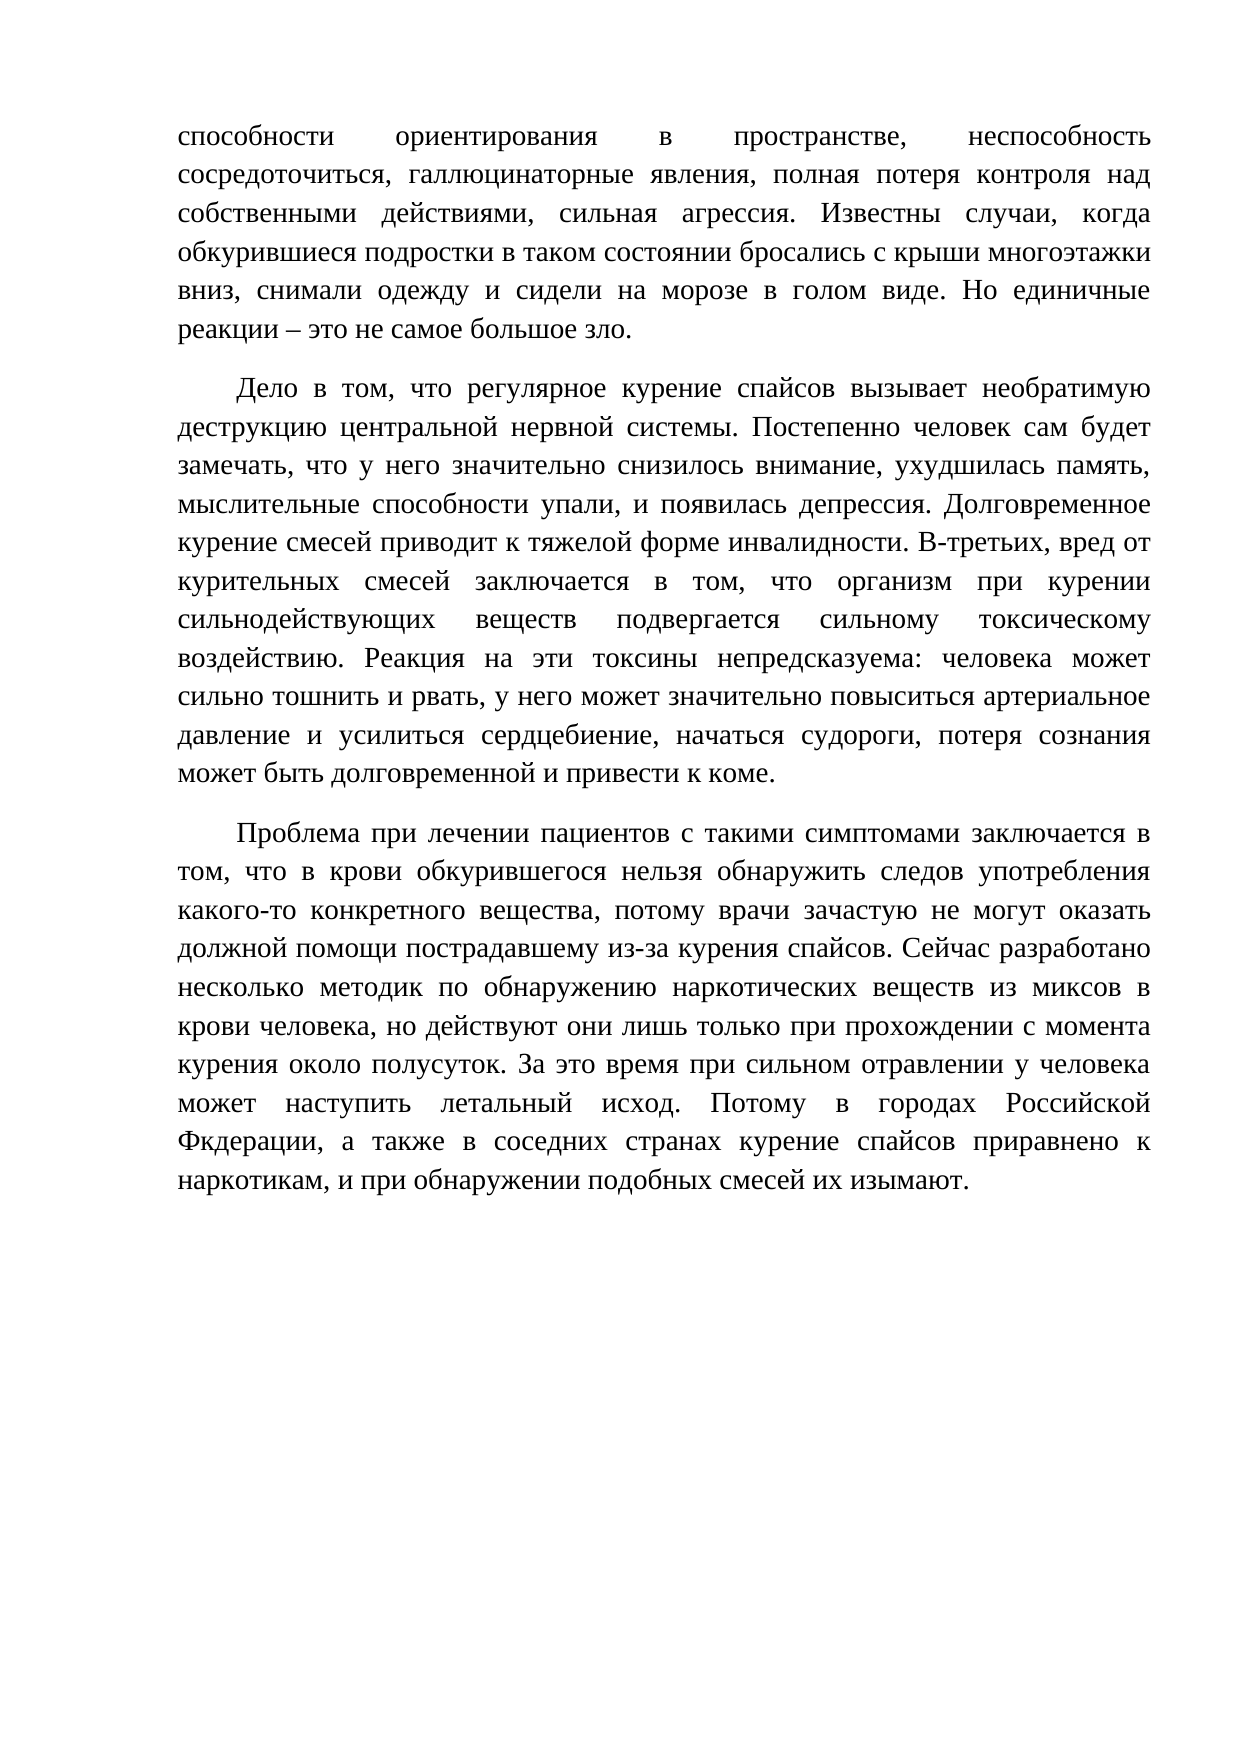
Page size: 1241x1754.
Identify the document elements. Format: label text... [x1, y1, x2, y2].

text Дело в том, что регулярное курение спайсов вызывает необратимую деструкцию центральной нервной системы. Постепенно человек сам будет замечать, что у него значительно снизилось внимание, ухудшилась память, мыслительные способности упали, и появилась депрессия. Долговременное курение смесей приводит к тяжелой форме инвалидности. В-третьих, вред от курительных смесей заключается в том, что организм при курении сильнодействующих веществ подвергается сильному токсическому воздействию. Реакция на эти токсины непредсказуема: человека может сильно тошнить и рвать, у него может значительно повыситься артериальное давление и усилиться сердцебиение, начаться судороги, потеря сознания может быть долговременной и привести к коме. [177, 370, 1152, 789]
text Проблема при лечении пациентов с такими симптомами заключается в том, что в крови обкурившегося нельзя обнаружить следов употребления какого-то конкретного вещества, потому врачи зачастую не могут оказать должной помощи пострадавшему из-за курения спайсов. Сейчас разработано несколько методик по обнаружению наркотических веществ из миксов в крови человека, но действуют они лишь только при прохождении с момента курения около полусуток. За это время при сильном отравлении у человека может наступить летальный исход. Потому в городах Российской Фкдерации, а также в соседних странах курение спайсов приравнено к наркотикам, и при обнаружении подобных смесей их изымают. [177, 815, 1152, 1195]
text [177, 118, 1152, 344]
